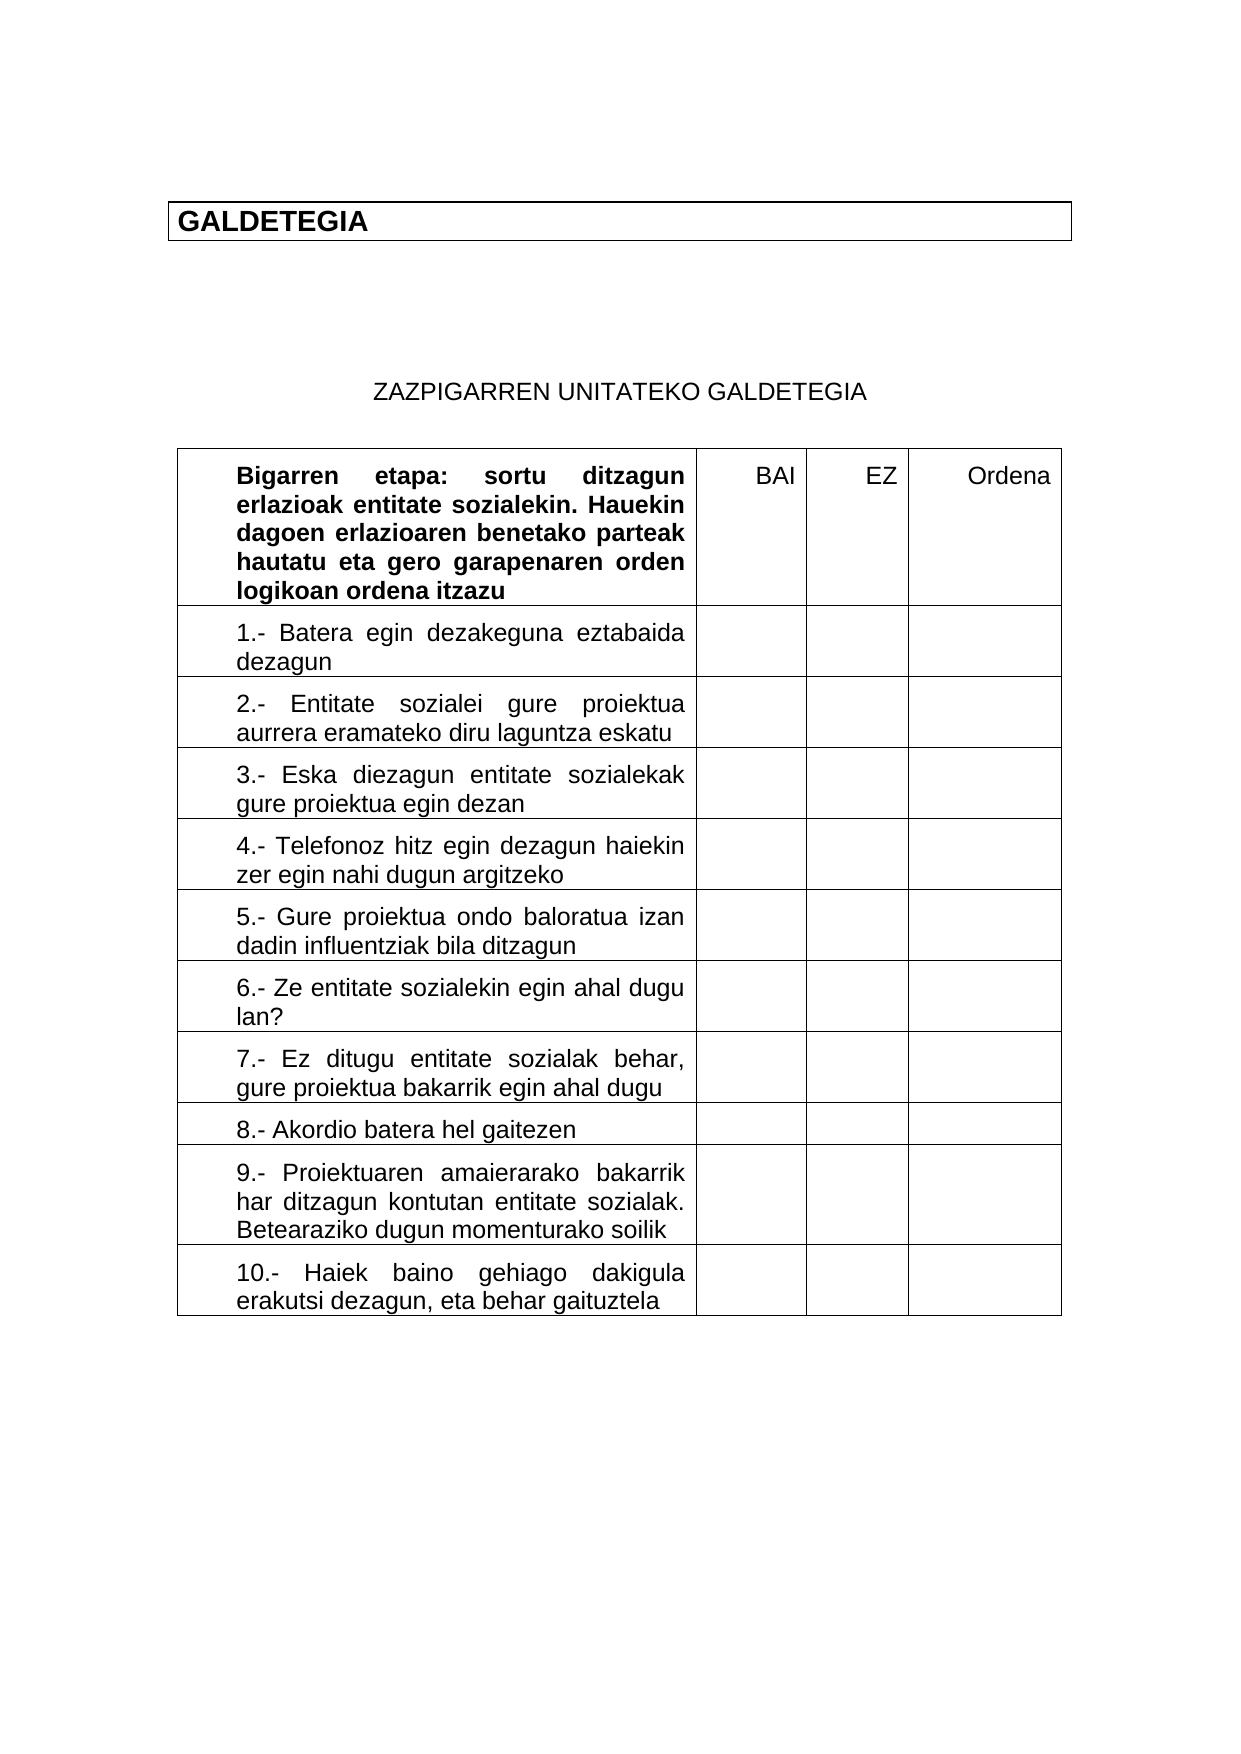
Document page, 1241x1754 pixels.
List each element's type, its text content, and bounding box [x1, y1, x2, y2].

table_cell [807, 1103, 908, 1144]
table_cell [697, 819, 806, 889]
table_cell [807, 1145, 908, 1244]
text GALDETEGIA [169, 203, 1071, 240]
table_cell 6.- Ze entitate sozialekin egin ahal dugu lan? [178, 961, 696, 1031]
table_cell [807, 748, 908, 818]
table_cell [909, 1245, 1061, 1315]
table_cell [697, 748, 806, 818]
table_cell [697, 1103, 806, 1144]
table_cell [807, 677, 908, 747]
table_cell [807, 1245, 908, 1315]
table_cell [909, 1145, 1061, 1244]
table_header EZ [807, 449, 908, 605]
table_cell 1.- Batera egin dezakeguna eztabaida dezagun [178, 606, 696, 676]
table_cell 4.- Telefonoz hitz egin dezagun haiekin zer egin nahi dugun argitzeko [178, 819, 696, 889]
table_cell [909, 819, 1061, 889]
table_cell [807, 819, 908, 889]
table_header Ordena [909, 449, 1061, 605]
table_cell [697, 961, 806, 1031]
table_cell [909, 748, 1061, 818]
table_cell 9.- Proiektuaren amaierarako bakarrik har ditzagun kontutan entitate sozialak. Betearaziko dugun momenturako soilik [178, 1145, 696, 1244]
table_cell [697, 890, 806, 960]
text ZAZPIGARREN UNITATEKO GALDETEGIA [177, 377, 1063, 406]
table_cell 5.- Gure proiektua ondo baloratua izan dadin influentziak bila ditzagun [178, 890, 696, 960]
table_cell [909, 606, 1061, 676]
table_cell 3.- Eska diezagun entitate sozialekak gure proiektua egin dezan [178, 748, 696, 818]
table_cell [697, 1245, 806, 1315]
table_cell 8.- Akordio batera hel gaitezen [178, 1103, 696, 1144]
table_cell [807, 1032, 908, 1102]
table_cell [697, 1032, 806, 1102]
table_cell [909, 1103, 1061, 1144]
table_cell [909, 677, 1061, 747]
table_header Bigarren etapa: sortu ditzagun erlazioak entitate sozialekin. Hauekin dagoen erlazioaren benetako parteak hautatu eta gero garapenaren orden logikoan ordena itzazu [178, 449, 696, 605]
table_header BAI [697, 449, 806, 605]
table_cell [909, 1032, 1061, 1102]
table_cell [807, 961, 908, 1031]
table_cell 2.- Entitate sozialei gure proiektua aurrera eramateko diru laguntza eskatu [178, 677, 696, 747]
table_cell [697, 1145, 806, 1244]
table_cell 7.- Ez ditugu entitate sozialak behar, gure proiektua bakarrik egin ahal dugu [178, 1032, 696, 1102]
table_cell [697, 606, 806, 676]
table_cell [697, 677, 806, 747]
table_cell 10.- Haiek baino gehiago dakigula erakutsi dezagun, eta behar gaituztela [178, 1245, 696, 1315]
table_cell [909, 890, 1061, 960]
table_cell [807, 606, 908, 676]
table_cell [807, 890, 908, 960]
table_cell [909, 961, 1061, 1031]
